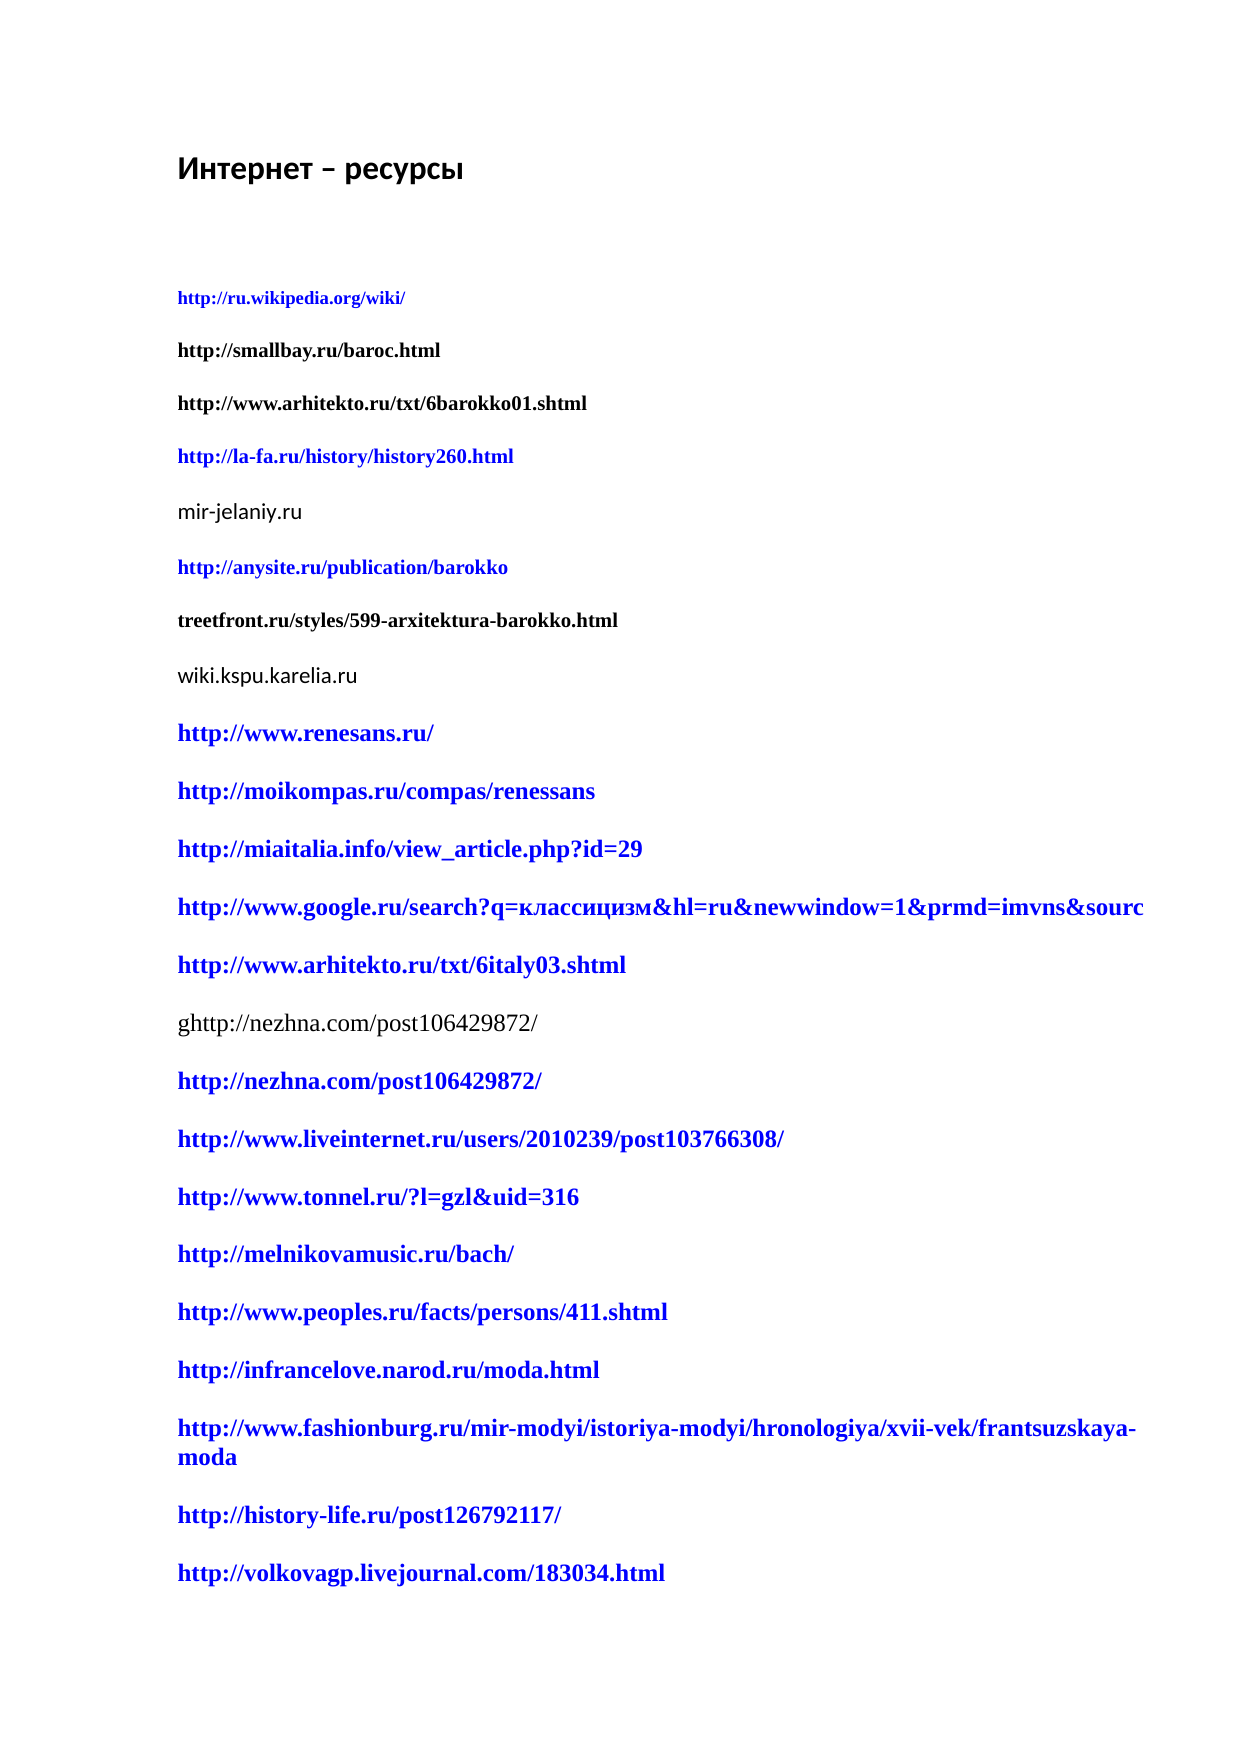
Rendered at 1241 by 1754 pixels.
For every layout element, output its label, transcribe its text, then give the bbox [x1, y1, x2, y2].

text http://www.arhitekto.ru/txt/6barokko01.shtml [177, 391, 1152, 415]
text http://smallbay.ru/baroc.html [177, 338, 1152, 362]
text http://ru.wikipedia.org/wiki/ [177, 287, 1152, 309]
text http://volkovagp.livejournal.com/183034.html [177, 1558, 1152, 1587]
text http://moikompas.ru/compas/renessans [177, 776, 1152, 805]
text treetfront.ru/styles/599-arxitektura-barokko.html [177, 608, 1152, 632]
text wiki.kspu.karelia.ru [177, 661, 1152, 689]
text mir-jelaniy.ru [177, 497, 1152, 526]
text http://www.peoples.ru/facts/persons/411.shtml [177, 1297, 1152, 1326]
text http://history-life.ru/post126792117/ [177, 1500, 1152, 1529]
text http://nezhna.com/post106429872/ [177, 1066, 1152, 1094]
text http://www.tonnel.ru/?l=gzl&uid=316 [177, 1182, 1152, 1210]
text http://miaitalia.info/view_article.php?id=29 [177, 834, 1152, 863]
text http://www.arhitekto.ru/txt/6italy03.shtml [177, 950, 1152, 979]
text http://melnikovamusic.ru/bach/ [177, 1239, 1152, 1268]
text ghttp://nezhna.com/post106429872/ [177, 1008, 1152, 1037]
text http://www.liveinternet.ru/users/2010239/post103766308/ [177, 1124, 1152, 1152]
text http://anysite.ru/publication/barokko [177, 555, 1152, 579]
text Интернет – ресурсы [177, 147, 1152, 188]
text http://www.google.ru/search?q=классицизм&hl=ru&newwindow=1&prmd=imvns&sourc [177, 892, 1152, 921]
text http://www.fashionburg.ru/mir-modyi/istoriya-modyi/hronologiya/xvii-vek/frantsuzskaya-moda [177, 1413, 1152, 1471]
text http://la-fa.ru/history/history260.html [177, 444, 1152, 468]
text http://infrancelove.narod.ru/moda.html [177, 1355, 1152, 1384]
text http://www.renesans.ru/ [177, 718, 1152, 747]
